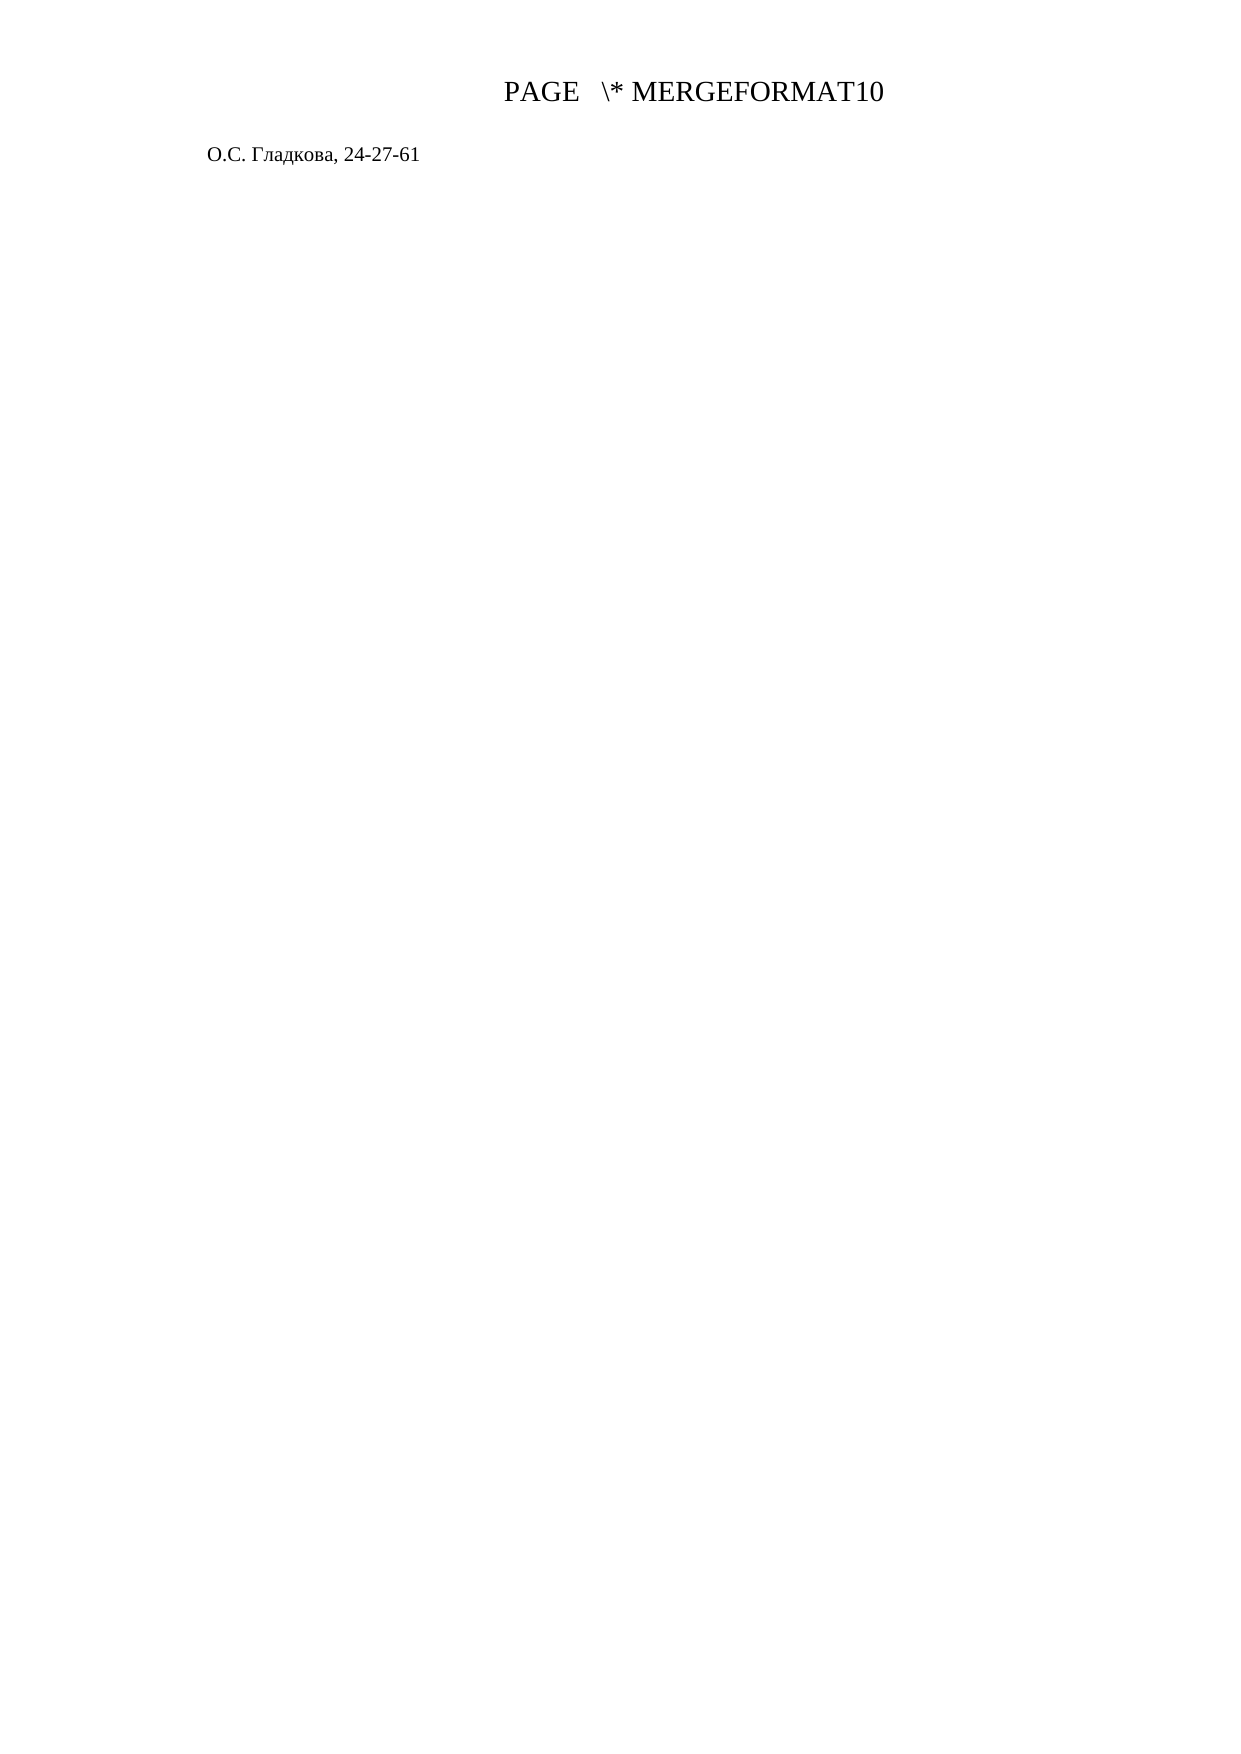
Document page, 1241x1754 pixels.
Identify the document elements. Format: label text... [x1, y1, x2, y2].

text О.С. Гладкова, 24-27-61 [207, 141, 1181, 166]
